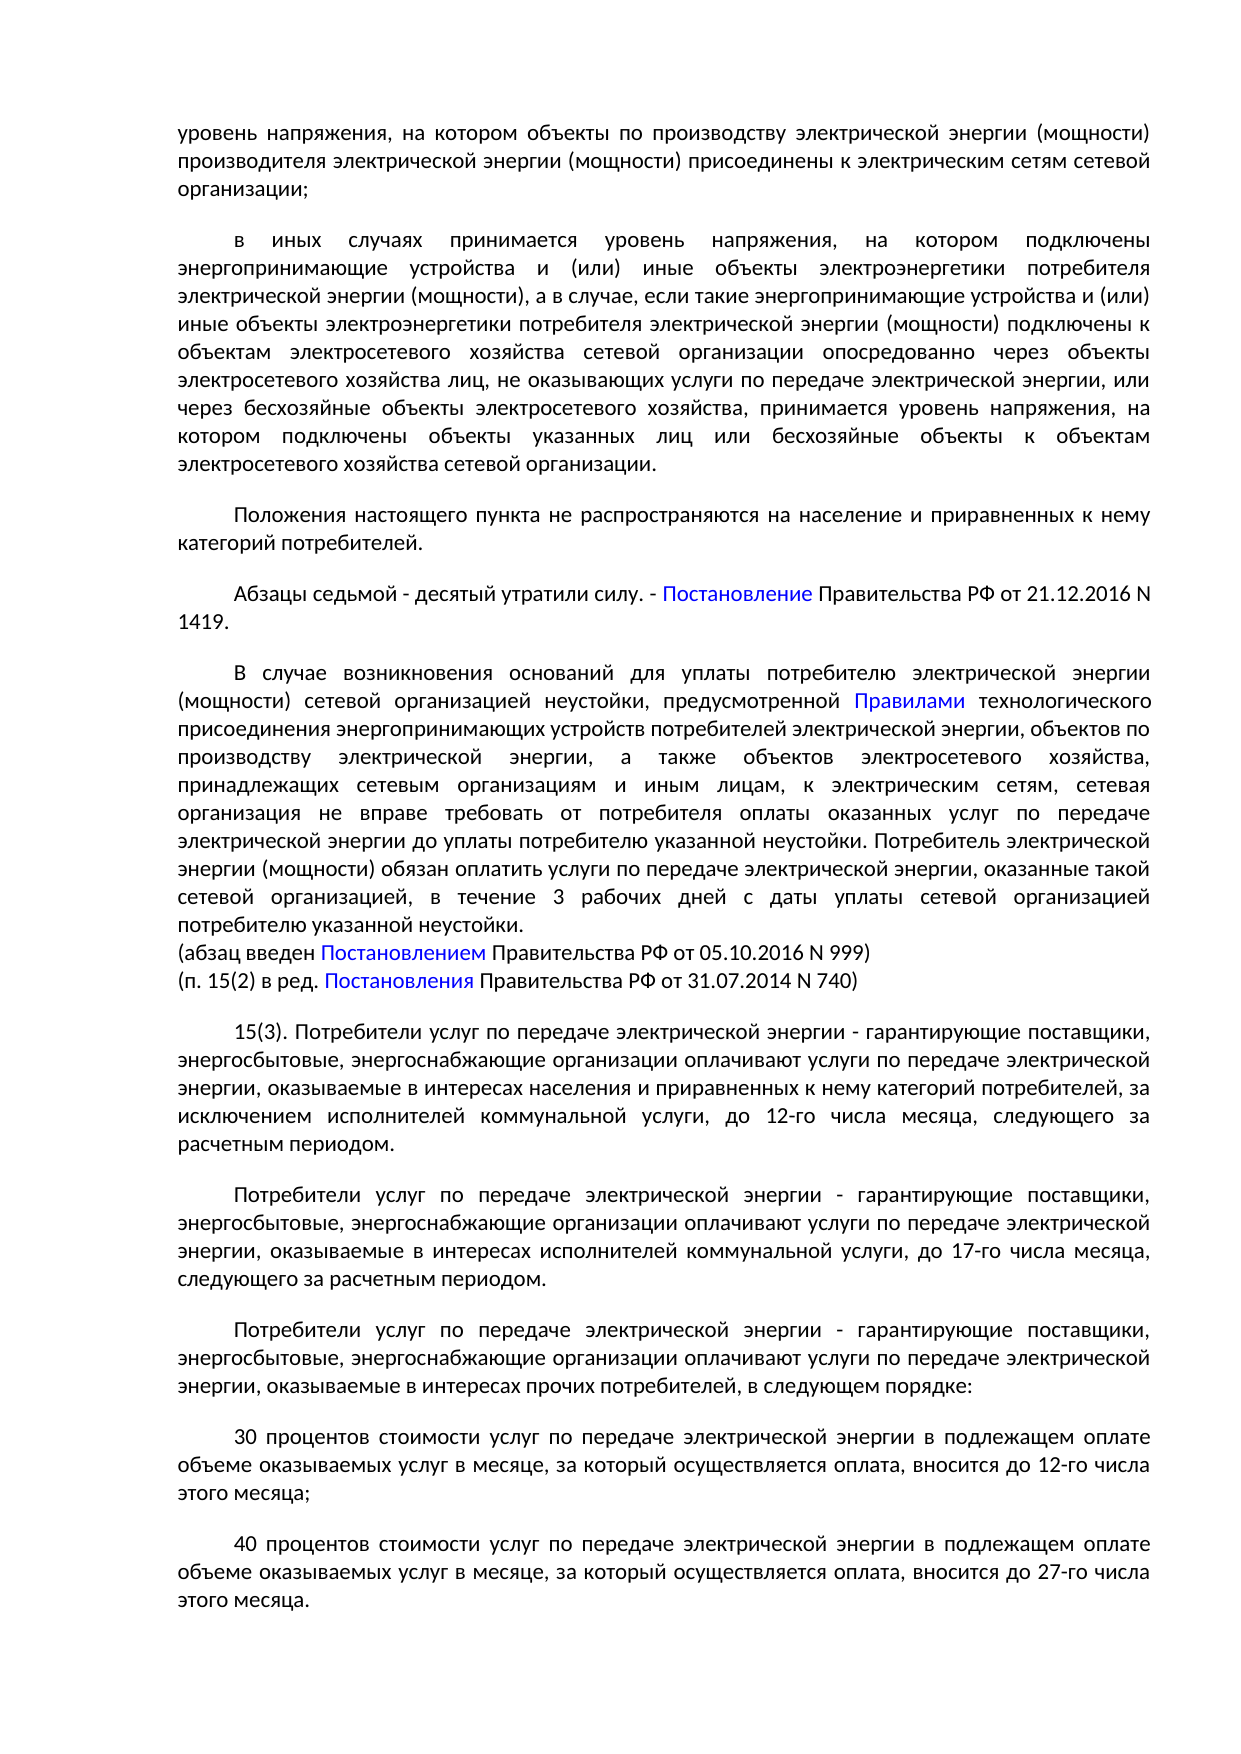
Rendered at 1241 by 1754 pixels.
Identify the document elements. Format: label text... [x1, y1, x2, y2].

text В случае возникновения оснований для уплаты потребителю электрической энергии (мощности) сетевой организацией неустойки, предусмотренной Правилами технологического присоединения энергопринимающих устройств потребителей электрической энергии, объектов по производству электрической энергии, а также объектов электросетевого хозяйства, принадлежащих сетевым организациям и иным лицам, к электрическим сетям, сетевая организация не вправе требовать от потребителя оплаты оказанных услуг по передаче электрической энергии до уплаты потребителю указанной неустойки. Потребитель электрической энергии (мощности) обязан оплатить услуги по передаче электрической энергии, оказанные такой сетевой организацией, в течение 3 рабочих дней с даты уплаты сетевой организацией потребителю указанной неустойки. [177, 658, 1152, 938]
text (абзац введен Постановлением Правительства РФ от 05.10.2016 N 999) [177, 938, 1152, 966]
text Потребители услуг по передаче электрической энергии - гарантирующие поставщики, энергосбытовые, энергоснабжающие организации оплачивают услуги по передаче электрической энергии, оказываемые в интересах прочих потребителей, в следующем порядке: [177, 1315, 1152, 1399]
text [177, 118, 1152, 202]
text Положения настоящего пункта не распространяются на население и приравненных к нему категорий потребителей. [177, 500, 1152, 556]
text в иных случаях принимается уровень напряжения, на котором подключены энергопринимающие устройства и (или) иные объекты электроэнергетики потребителя электрической энергии (мощности), а в случае, если такие энергопринимающие устройства и (или) иные объекты электроэнергетики потребителя электрической энергии (мощности) подключены к объектам электросетевого хозяйства сетевой организации опосредованно через объекты электросетевого хозяйства лиц, не оказывающих услуги по передаче электрической энергии, или через бесхозяйные объекты электросетевого хозяйства, принимается уровень напряжения, на котором подключены объекты указанных лиц или бесхозяйные объекты к объектам электросетевого хозяйства сетевой организации. [177, 225, 1152, 477]
text 15(3). Потребители услуг по передаче электрической энергии - гарантирующие поставщики, энергосбытовые, энергоснабжающие организации оплачивают услуги по передаче электрической энергии, оказываемые в интересах населения и приравненных к нему категорий потребителей, за исключением исполнителей коммунальной услуги, до 12-го числа месяца, следующего за расчетным периодом. [177, 1017, 1152, 1157]
text Потребители услуг по передаче электрической энергии - гарантирующие поставщики, энергосбытовые, энергоснабжающие организации оплачивают услуги по передаче электрической энергии, оказываемые в интересах исполнителей коммунальной услуги, до 17-го числа месяца, следующего за расчетным периодом. [177, 1180, 1152, 1292]
text Абзацы седьмой - десятый утратили силу. - Постановление Правительства РФ от 21.12.2016 N 1419. [177, 579, 1152, 635]
text 30 процентов стоимости услуг по передаче электрической энергии в подлежащем оплате объеме оказываемых услуг в месяце, за который осуществляется оплата, вносится до 12-го числа этого месяца; [177, 1422, 1152, 1506]
text (п. 15(2) в ред. Постановления Правительства РФ от 31.07.2014 N 740) [177, 966, 1152, 994]
text 40 процентов стоимости услуг по передаче электрической энергии в подлежащем оплате объеме оказываемых услуг в месяце, за который осуществляется оплата, вносится до 27-го числа этого месяца. [177, 1529, 1152, 1613]
